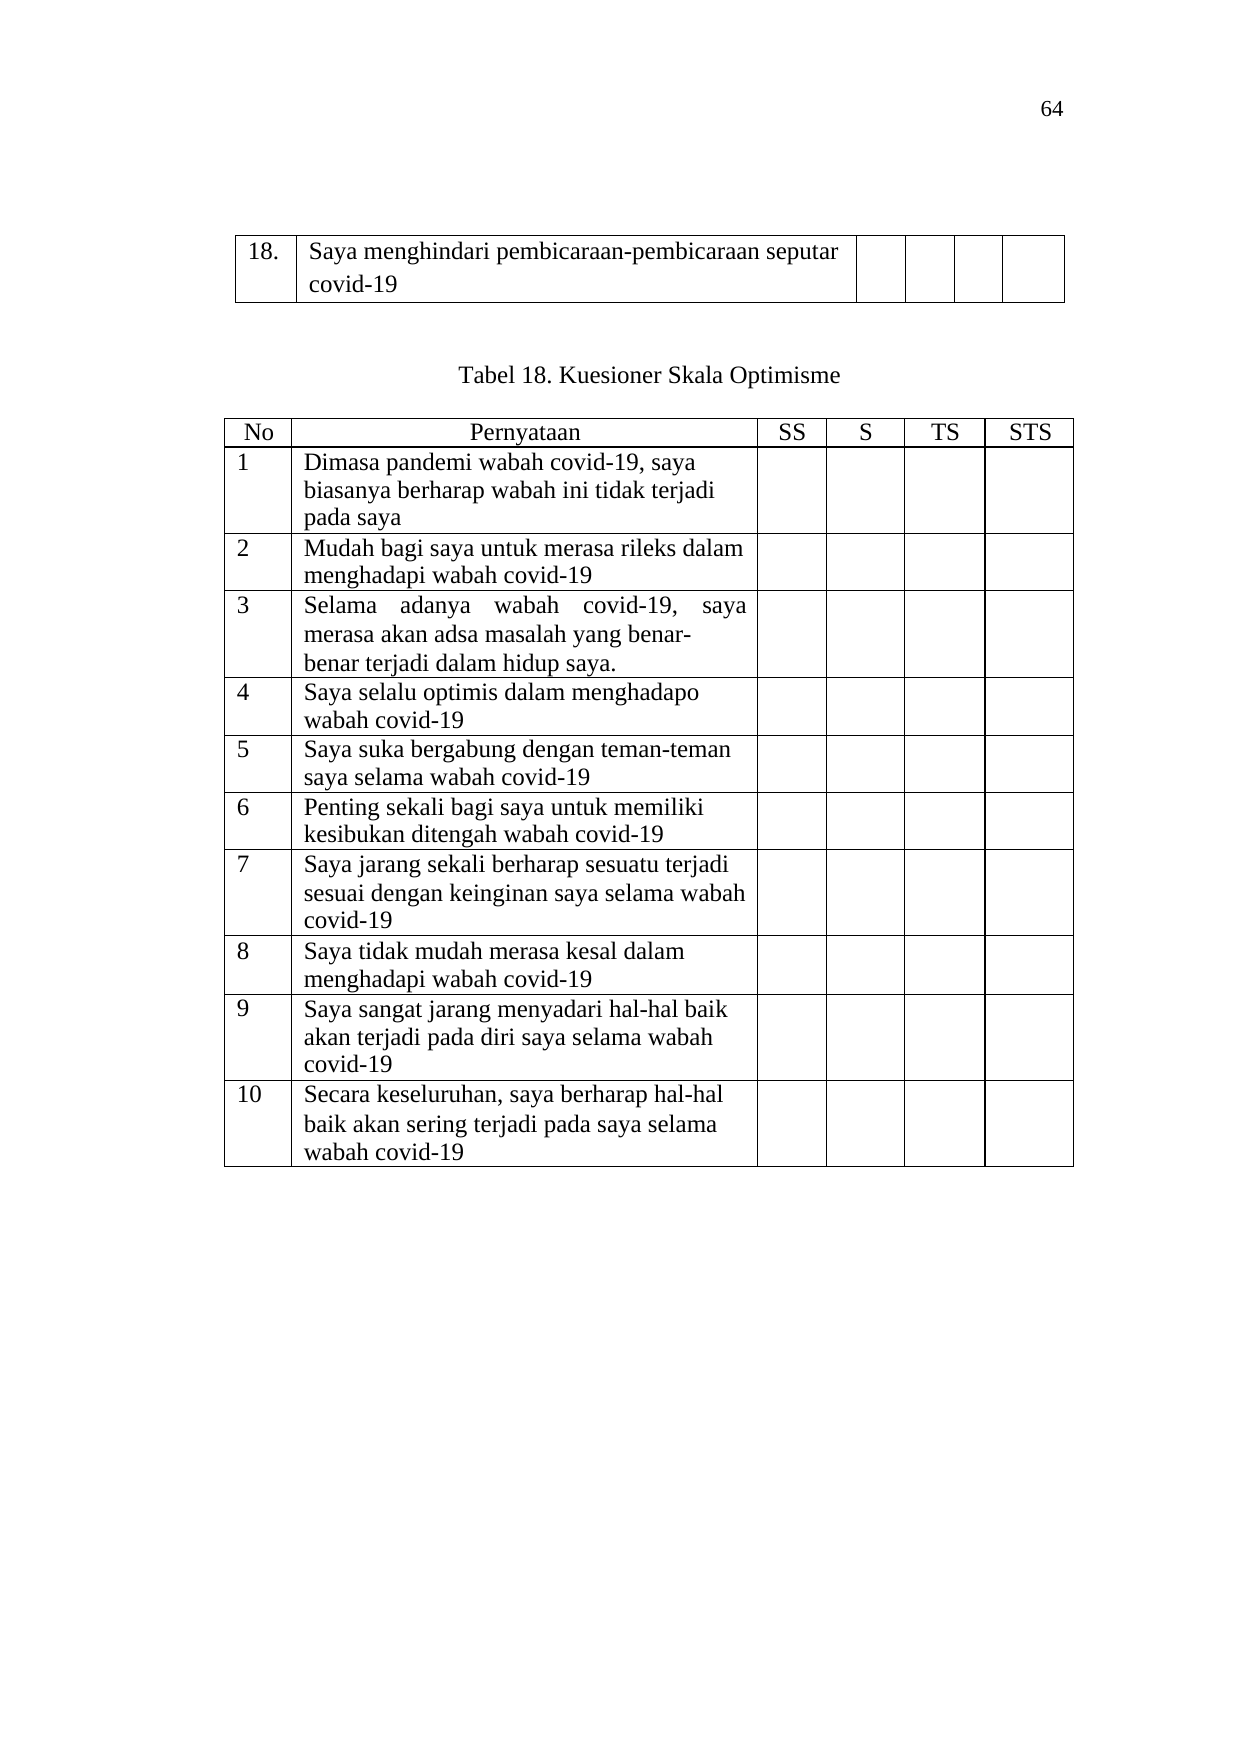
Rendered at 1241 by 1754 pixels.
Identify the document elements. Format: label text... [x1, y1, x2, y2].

table_cell [827, 995, 904, 1079]
table_header [906, 236, 954, 302]
table_cell [905, 591, 984, 677]
table_cell Dimasa pandemi wabah covid-19, saya biasanya berharap wabah ini tidak terjadi pada saya [292, 448, 757, 533]
table_header Saya menghindari pembicaraan-pembicaraan seputar covid-19 [297, 236, 856, 302]
table_cell 3 [225, 591, 291, 677]
table_cell [758, 678, 826, 734]
table_cell [905, 534, 984, 590]
table_cell [827, 1081, 904, 1166]
table_cell [986, 448, 1073, 533]
table_cell Selama adanya wabah covid-19, saya merasa akan adsa masalah yang benar- benar terjadi dalam hidup saya. [292, 591, 757, 677]
table_cell [905, 936, 984, 993]
table_cell [905, 736, 984, 792]
table_header [857, 236, 905, 302]
table_cell 1 [225, 448, 291, 533]
table_cell 4 [225, 678, 291, 734]
table_cell Secara keseluruhan, saya berharap hal-hal baik akan sering terjadi pada saya selama wabah covid-19 [292, 1081, 757, 1166]
table_cell [827, 534, 904, 590]
table_cell [758, 591, 826, 677]
table_cell 8 [225, 936, 291, 993]
table_cell 9 [225, 995, 291, 1079]
table_header S [827, 419, 904, 446]
table_cell 6 [225, 793, 291, 849]
table_cell Penting sekali bagi saya untuk memiliki kesibukan ditengah wabah covid-19 [292, 793, 757, 849]
table_cell [758, 995, 826, 1079]
table_header 18. [236, 236, 296, 302]
table_cell [758, 936, 826, 993]
table_cell [758, 534, 826, 590]
table_cell Saya tidak mudah merasa kesal dalam menghadapi wabah covid-19 [292, 936, 757, 993]
table_cell [986, 534, 1073, 590]
table_cell [758, 736, 826, 792]
table_cell [827, 936, 904, 993]
table_cell [827, 736, 904, 792]
table_cell [986, 591, 1073, 677]
table_cell [827, 591, 904, 677]
table_cell Saya jarang sekali berharap sesuatu terjadi sesuai dengan keinginan saya selama wabah covid-19 [292, 850, 757, 935]
table_cell 5 [225, 736, 291, 792]
table_cell [986, 936, 1073, 993]
table_cell [758, 850, 826, 935]
table_cell [827, 678, 904, 734]
table_cell [986, 793, 1073, 849]
table_cell Saya sangat jarang menyadari hal-hal baik akan terjadi pada diri saya selama wabah covid-19 [292, 995, 757, 1079]
table_header TS [905, 419, 984, 446]
table_cell [758, 448, 826, 533]
table_cell [986, 1081, 1073, 1166]
table_cell [986, 850, 1073, 935]
table_cell [758, 793, 826, 849]
table_cell [905, 793, 984, 849]
table_cell [905, 678, 984, 734]
table_cell 7 [225, 850, 291, 935]
table_header No [225, 419, 291, 446]
table_cell [905, 850, 984, 935]
text Tabel 18. Kuesioner Skala Optimisme [252, 360, 1046, 388]
table_cell [827, 793, 904, 849]
table_cell [905, 448, 984, 533]
table_cell [905, 1081, 984, 1166]
table_cell [758, 1081, 826, 1166]
table_header [1003, 236, 1064, 302]
table_header [955, 236, 1002, 302]
table_cell 2 [225, 534, 291, 590]
table_header SS [758, 419, 826, 446]
table_cell [905, 995, 984, 1079]
table_cell 10 [225, 1081, 291, 1166]
table_cell Saya selalu optimis dalam menghadapo wabah covid-19 [292, 678, 757, 734]
table_header STS [986, 419, 1073, 446]
table_cell [986, 736, 1073, 792]
table_cell [827, 850, 904, 935]
table_cell [827, 448, 904, 533]
table_cell [986, 995, 1073, 1079]
table_cell [986, 678, 1073, 734]
table_header Pernyataan [292, 419, 757, 446]
table_cell Saya suka bergabung dengan teman-teman saya selama wabah covid-19 [292, 736, 757, 792]
table_cell Mudah bagi saya untuk merasa rileks dalam menghadapi wabah covid-19 [292, 534, 757, 590]
